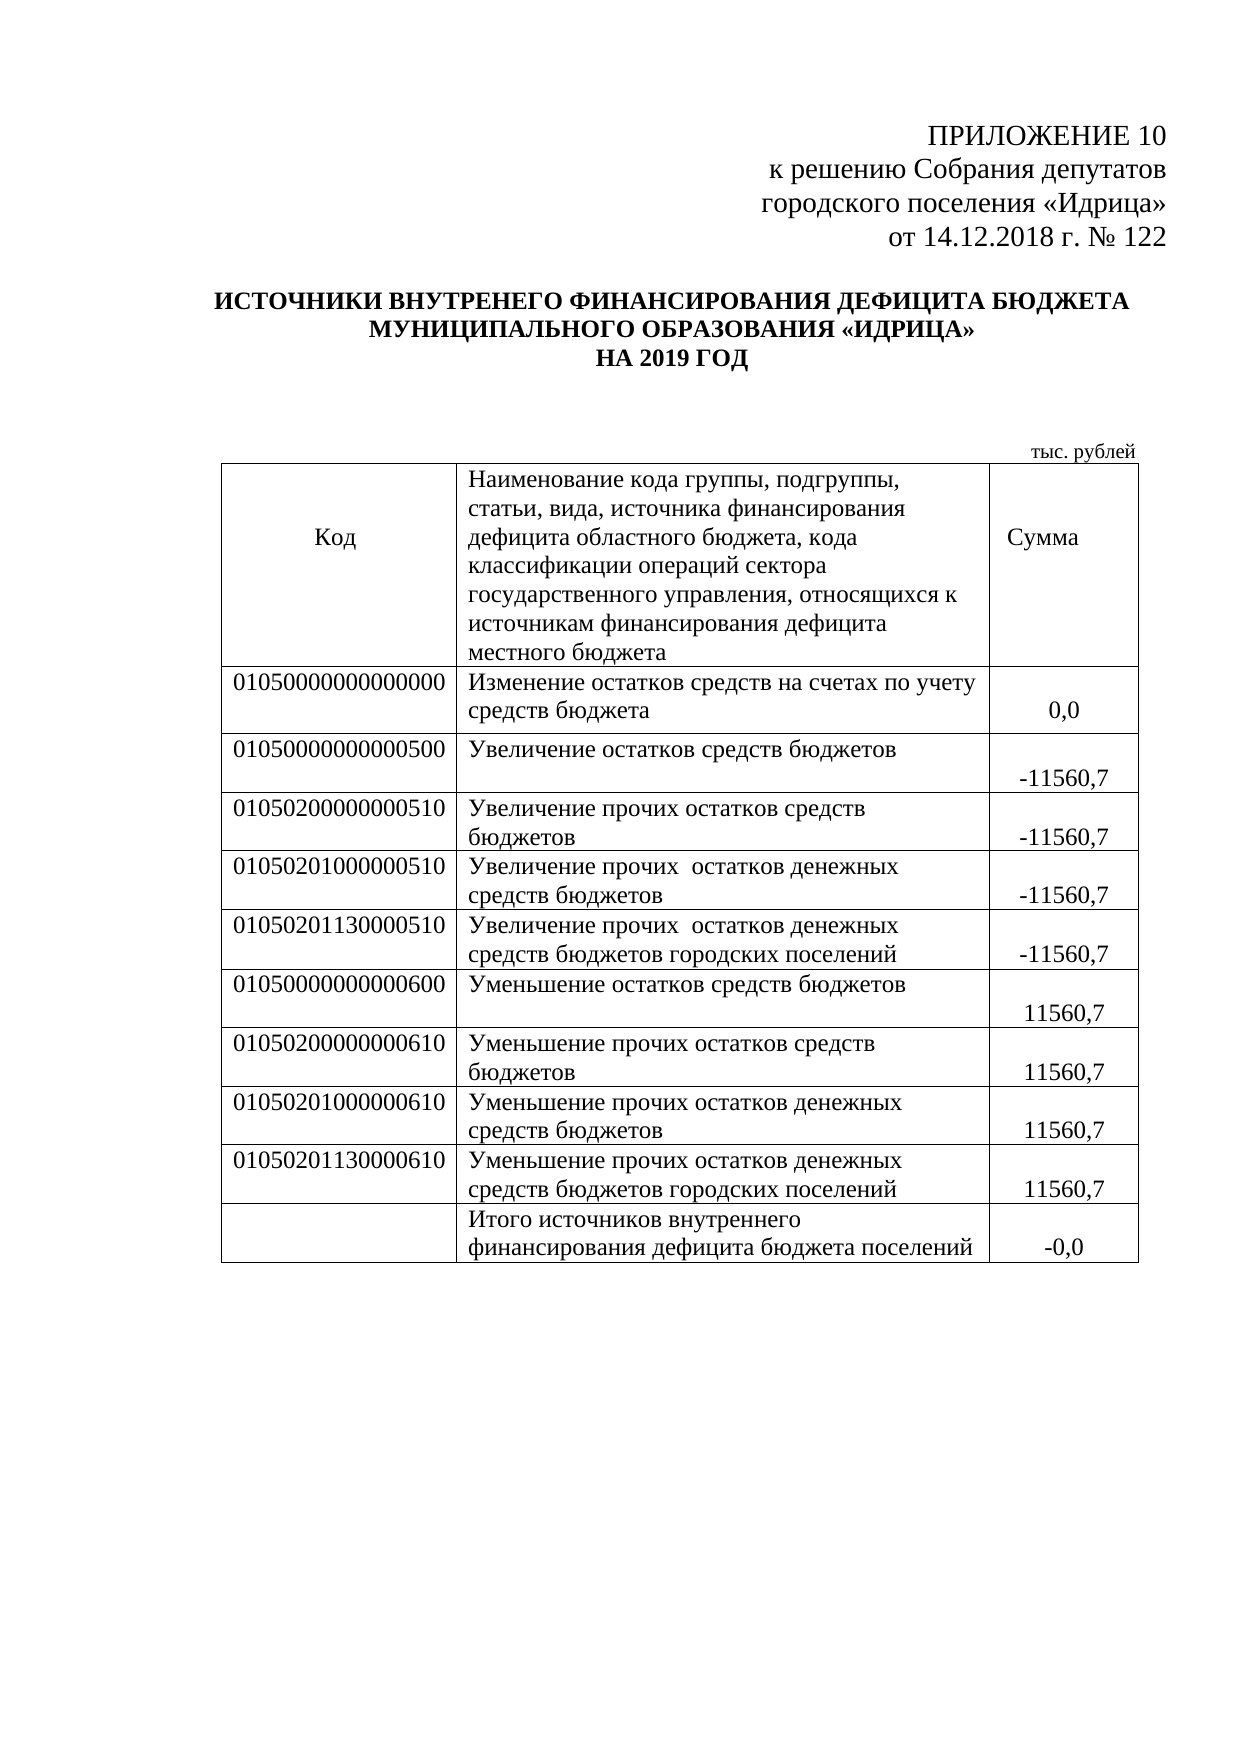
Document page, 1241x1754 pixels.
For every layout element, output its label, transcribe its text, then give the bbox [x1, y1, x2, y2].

table_cell 11560,7 [990, 1145, 1138, 1203]
table_cell 01050200000000610 [222, 1028, 456, 1086]
table_cell 01050000000000500 [222, 734, 456, 792]
table_cell Изменение остатков средств на счетах по учету средств бюджета [457, 667, 989, 733]
table_cell 0,0 [990, 667, 1138, 733]
table_cell Увеличение прочих остатков денежных средств бюджетов [457, 851, 989, 909]
table_cell Итого источников внутреннего финансирования дефицита бюджета поселений [457, 1204, 989, 1262]
table_cell Увеличение прочих остатков денежных средств бюджетов городских поселений [457, 910, 989, 968]
table_cell -0,0 [990, 1204, 1138, 1262]
table_cell -11560,7 [990, 793, 1138, 850]
text тыс. рублей [177, 439, 1167, 463]
table_cell 01050201000000510 [222, 851, 456, 909]
table_cell Уменьшение прочих остатков денежных средств бюджетов городских поселений [457, 1145, 989, 1203]
text ИСТОЧНИКИ ВНУТРЕНЕГО ФИНАНСИРОВАНИЯ ДЕФИЦИТА БЮДЖЕТА [177, 286, 1167, 314]
table_cell 01050000000000000 [222, 667, 456, 733]
table_cell 11560,7 [990, 970, 1138, 1027]
table_cell Увеличение остатков средств бюджетов [457, 734, 989, 792]
table_cell Увеличение прочих остатков средств бюджетов [457, 793, 989, 850]
table_cell -11560,7 [990, 851, 1138, 909]
table_header Наименование кода группы, подгруппы, статьи, вида, источника финансирования дефицита областного бюджета, кода классификации операций сектора государственного управления, относящихся к источникам финансирования дефицита местного бюджета [457, 464, 989, 666]
table_cell 01050000000000600 [222, 970, 456, 1027]
table_cell 01050201000000610 [222, 1087, 456, 1144]
table_cell 01050200000000510 [222, 793, 456, 850]
text НА 2019 ГОД [177, 343, 1167, 372]
text к решению Собрания депутатов [177, 152, 1167, 185]
table_cell 11560,7 [990, 1087, 1138, 1144]
table_cell 01050201130000510 [222, 910, 456, 968]
text городского поселения «Идрица» [177, 185, 1167, 219]
text МУНИЦИПАЛЬНОГО ОБРАЗОВАНИЯ «ИДРИЦА» [177, 314, 1167, 343]
table_header Код [222, 464, 456, 666]
table_cell Уменьшение остатков средств бюджетов [457, 970, 989, 1027]
table_cell 11560,7 [990, 1028, 1138, 1086]
table_cell Уменьшение прочих остатков денежных средств бюджетов [457, 1087, 989, 1144]
text от 14.12.2018 г. № 122 [177, 219, 1167, 252]
table_cell -11560,7 [990, 910, 1138, 968]
text ПРИЛОЖЕНИЕ 10 [177, 118, 1167, 152]
table_cell Уменьшение прочих остатков средств бюджетов [457, 1028, 989, 1086]
table_cell 01050201130000610 [222, 1145, 456, 1203]
table_cell -11560,7 [990, 734, 1138, 792]
table_cell [222, 1204, 456, 1262]
table_header Сумма [990, 464, 1138, 666]
